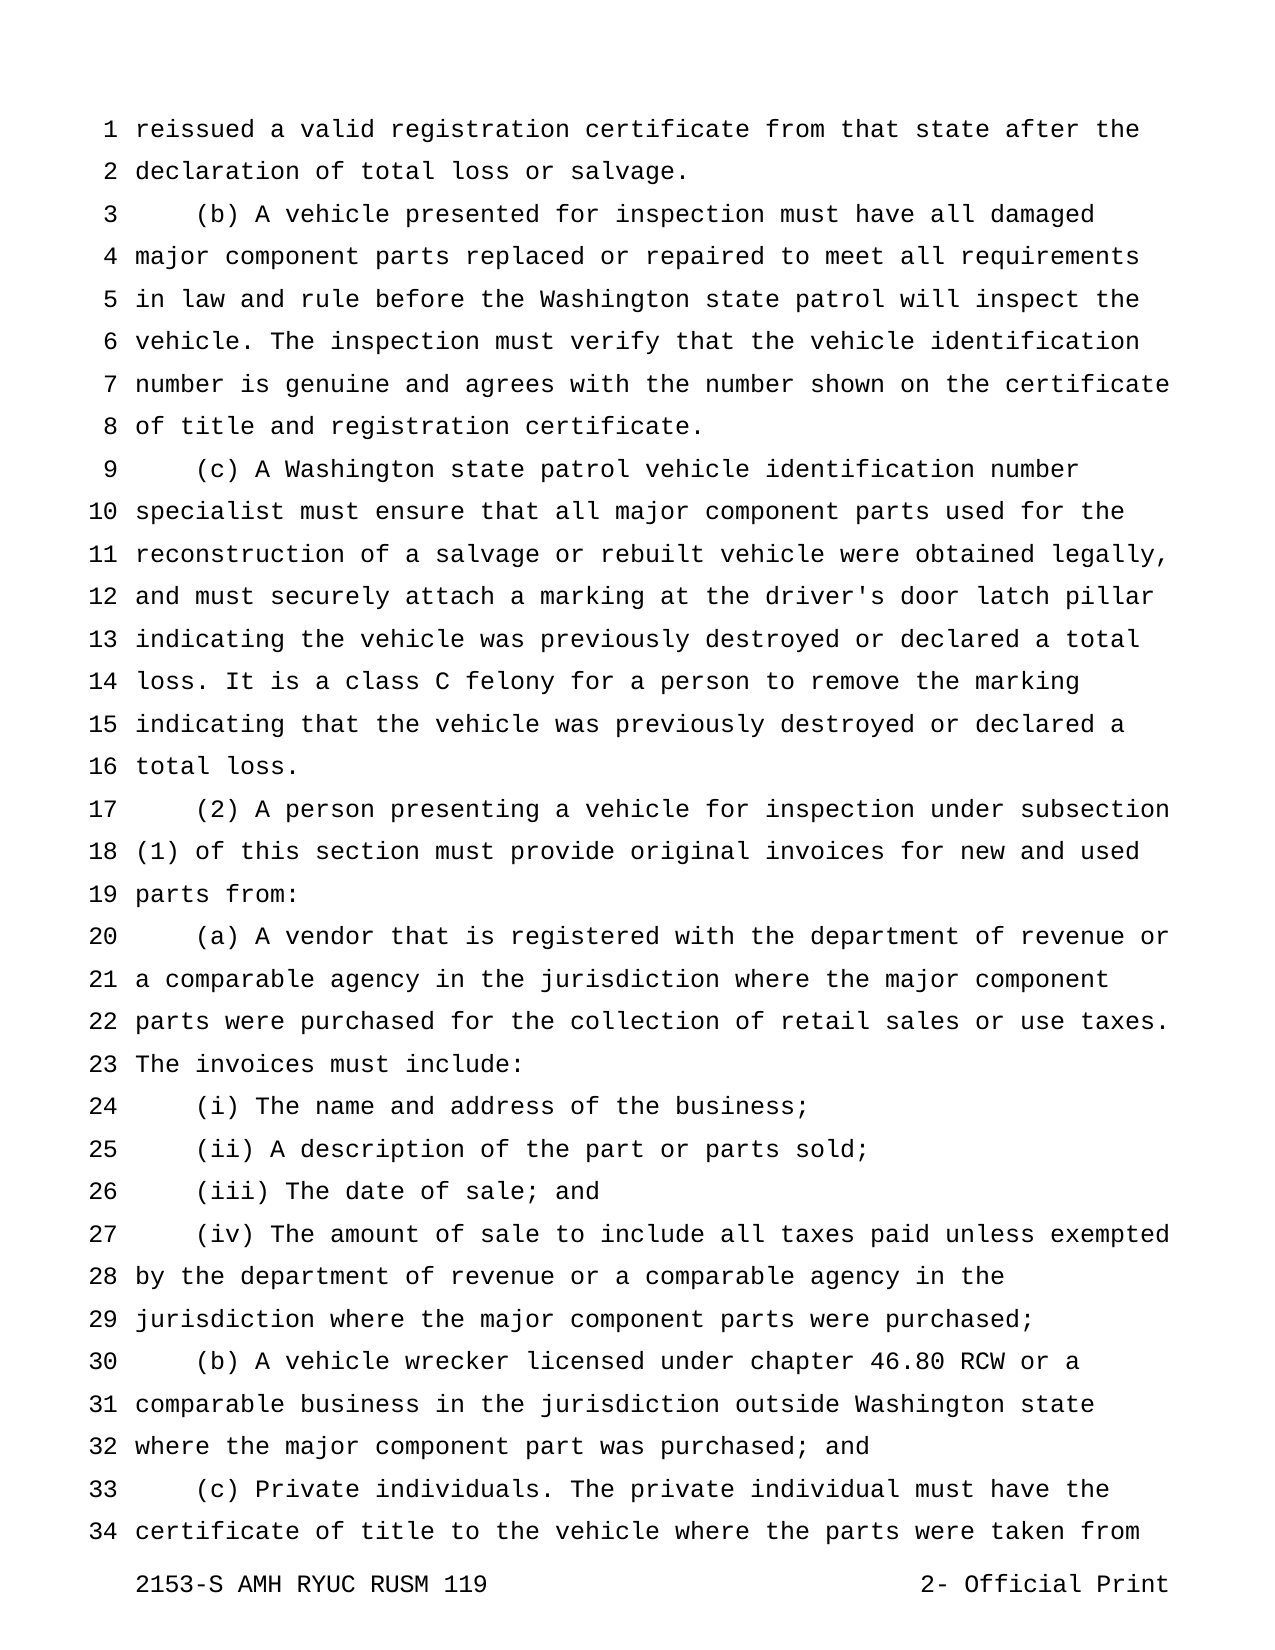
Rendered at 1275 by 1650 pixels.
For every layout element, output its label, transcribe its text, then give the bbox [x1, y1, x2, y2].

text (c) A Washington state patrol vehicle identification number specialist must ensure that all major component parts used for the reconstruction of a salvage or rebuilt vehicle were obtained legally, and must securely attach a marking at the driver's door latch pillar indicating the vehicle was previously destroyed or declared a total loss. It is a class C felony for a person to remove the marking indicating that the vehicle was previously destroyed or declared a total loss. [135, 443, 1170, 783]
text (b) A vehicle presented for inspection must have all damaged major component parts replaced or repaired to meet all requirements in law and rule before the Washington state patrol will inspect the vehicle. The inspection must verify that the vehicle identification number is genuine and agrees with the number shown on the certificate of title and registration certificate. [135, 188, 1170, 443]
text (i) The name and address of the business; [135, 1081, 1170, 1123]
text (ii) A description of the part or parts sold; [135, 1123, 1170, 1166]
text (iv) The amount of sale to include all taxes paid unless exempted by the department of revenue or a comparable agency in the jurisdiction where the major component parts were purchased; [135, 1208, 1170, 1336]
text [135, 1463, 1170, 1548]
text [135, 103, 1170, 188]
text (2) A person presenting a vehicle for inspection under subsection (1) of this section must provide original invoices for new and used parts from: [135, 783, 1170, 911]
text (a) A vendor that is registered with the department of revenue or a comparable agency in the jurisdiction where the major component parts were purchased for the collection of retail sales or use taxes. The invoices must include: [135, 911, 1170, 1081]
text (iii) The date of sale; and [135, 1166, 1170, 1208]
text (b) A vehicle wrecker licensed under chapter 46.80 RCW or a comparable business in the jurisdiction outside Washington state where the major component part was purchased; and [135, 1336, 1170, 1463]
